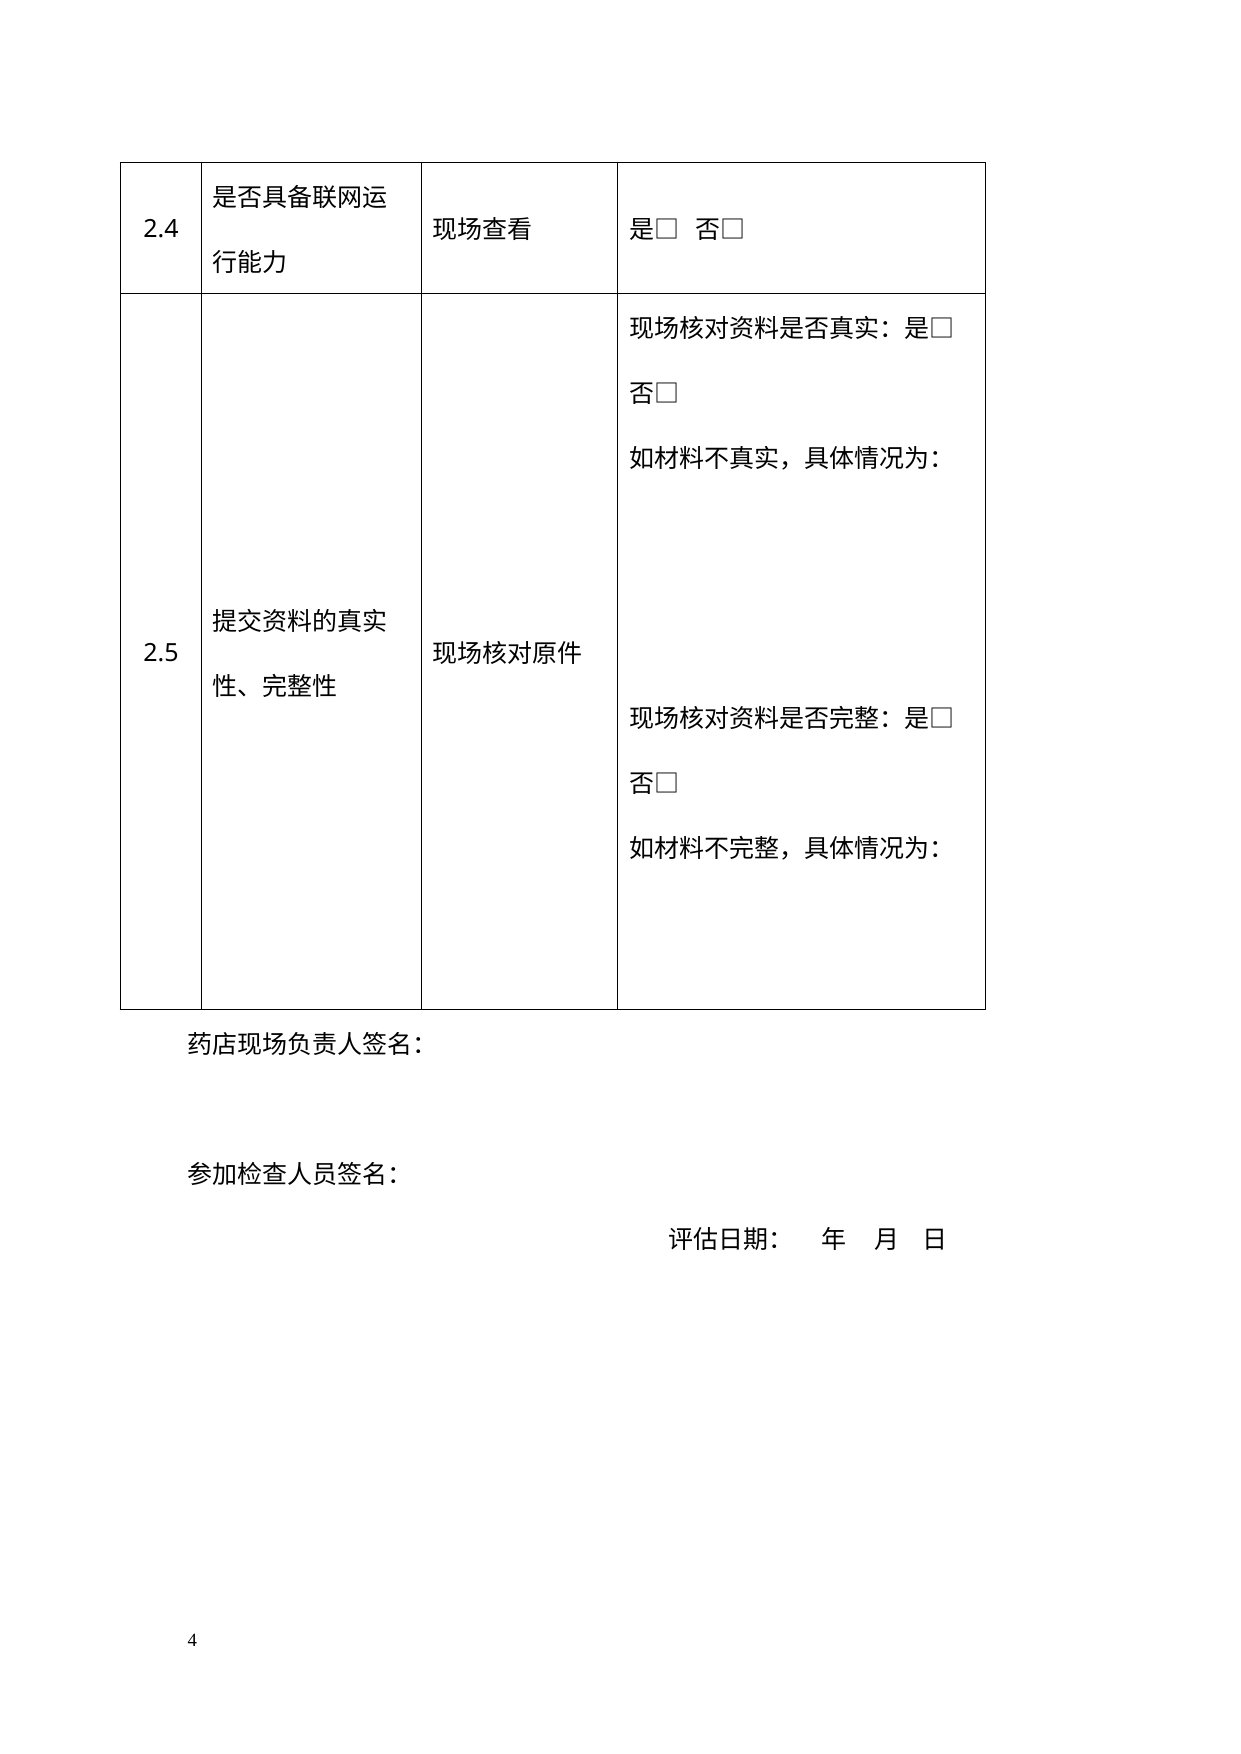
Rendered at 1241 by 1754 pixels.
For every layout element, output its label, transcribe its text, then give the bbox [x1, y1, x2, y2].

table_cell 现场查看 [422, 163, 617, 293]
text 参加检查人员签名： [187, 1140, 1053, 1205]
table_cell 是否具备联网运行能力 [202, 163, 421, 293]
table_cell 2.4 [121, 163, 201, 293]
table_cell 现场核对原件 [422, 294, 617, 1009]
text 药店现场负责人签名： [187, 1010, 1053, 1075]
table_cell 2.5 [121, 294, 201, 1009]
table_cell 现场核对资料是否真实：是□ 否□ 如材料不真实，具体情况为： 现场核对资料是否完整：是□ 否□ 如材料不完整，具体情况为： [618, 294, 985, 1009]
text 评估日期： 年 月 日 [669, 1205, 1053, 1270]
table_cell 提交资料的真实性、完整性 [202, 294, 421, 1009]
table_cell 是□ 否□ [618, 163, 985, 293]
